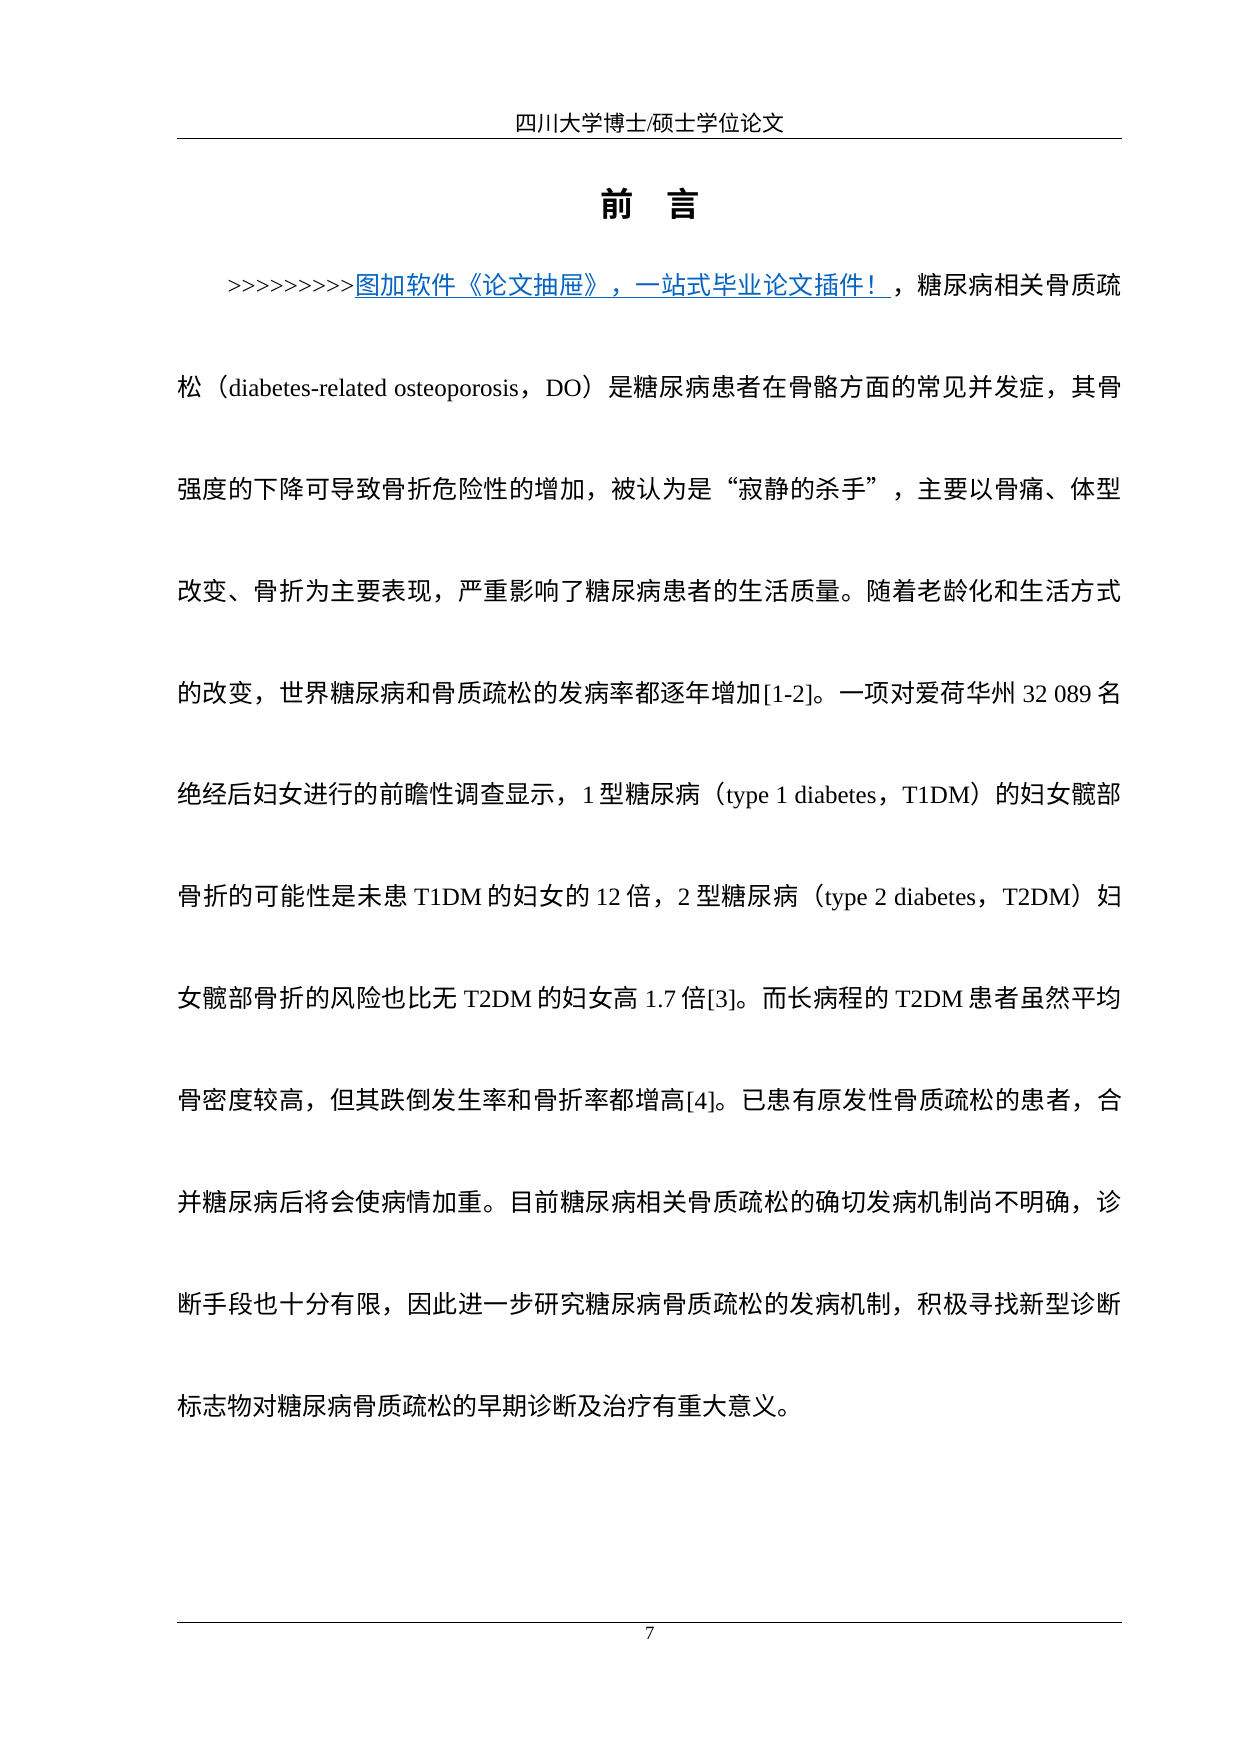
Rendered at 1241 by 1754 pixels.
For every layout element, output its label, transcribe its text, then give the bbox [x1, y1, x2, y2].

text >>>>>>>>>图加软件《论文抽屉》，一站式毕业论文插件！，糖尿病相关骨质疏松（diabetes-related osteoporosis，DO）是糖尿病患者在骨骼方面的常见并发症，其骨强度的下降可导致骨折危险性的增加，被认为是“寂静的杀手”，主要以骨痛、体型改变、骨折为主要表现，严重影响了糖尿病患者的生活质量。随着老龄化和生活方式的改变，世界糖尿病和骨质疏松的发病率都逐年增加[1-2]。一项对爱荷华州32 089名绝经后妇女进行的前瞻性调查显示，1型糖尿病（type 1 diabetes，T1DM）的妇女髋部骨折的可能性是未患T1DM的妇女的12倍，2型糖尿病（type 2 diabetes，T2DM）妇女髋部骨折的风险也比无T2DM的妇女高1.7倍[3]。而长病程的T2DM患者虽然平均骨密度较高，但其跌倒发生率和骨折率都增高[4]。已患有原发性骨质疏松的患者，合并糖尿病后将会使病情加重。目前糖尿病相关骨质疏松的确切发病机制尚不明确，诊断手段也十分有限，因此进一步研究糖尿病骨质疏松的发病机制，积极寻找新型诊断标志物对糖尿病骨质疏松的早期诊断及治疗有重大意义。 [177, 250, 1122, 1438]
title 前 言 [177, 177, 1122, 226]
